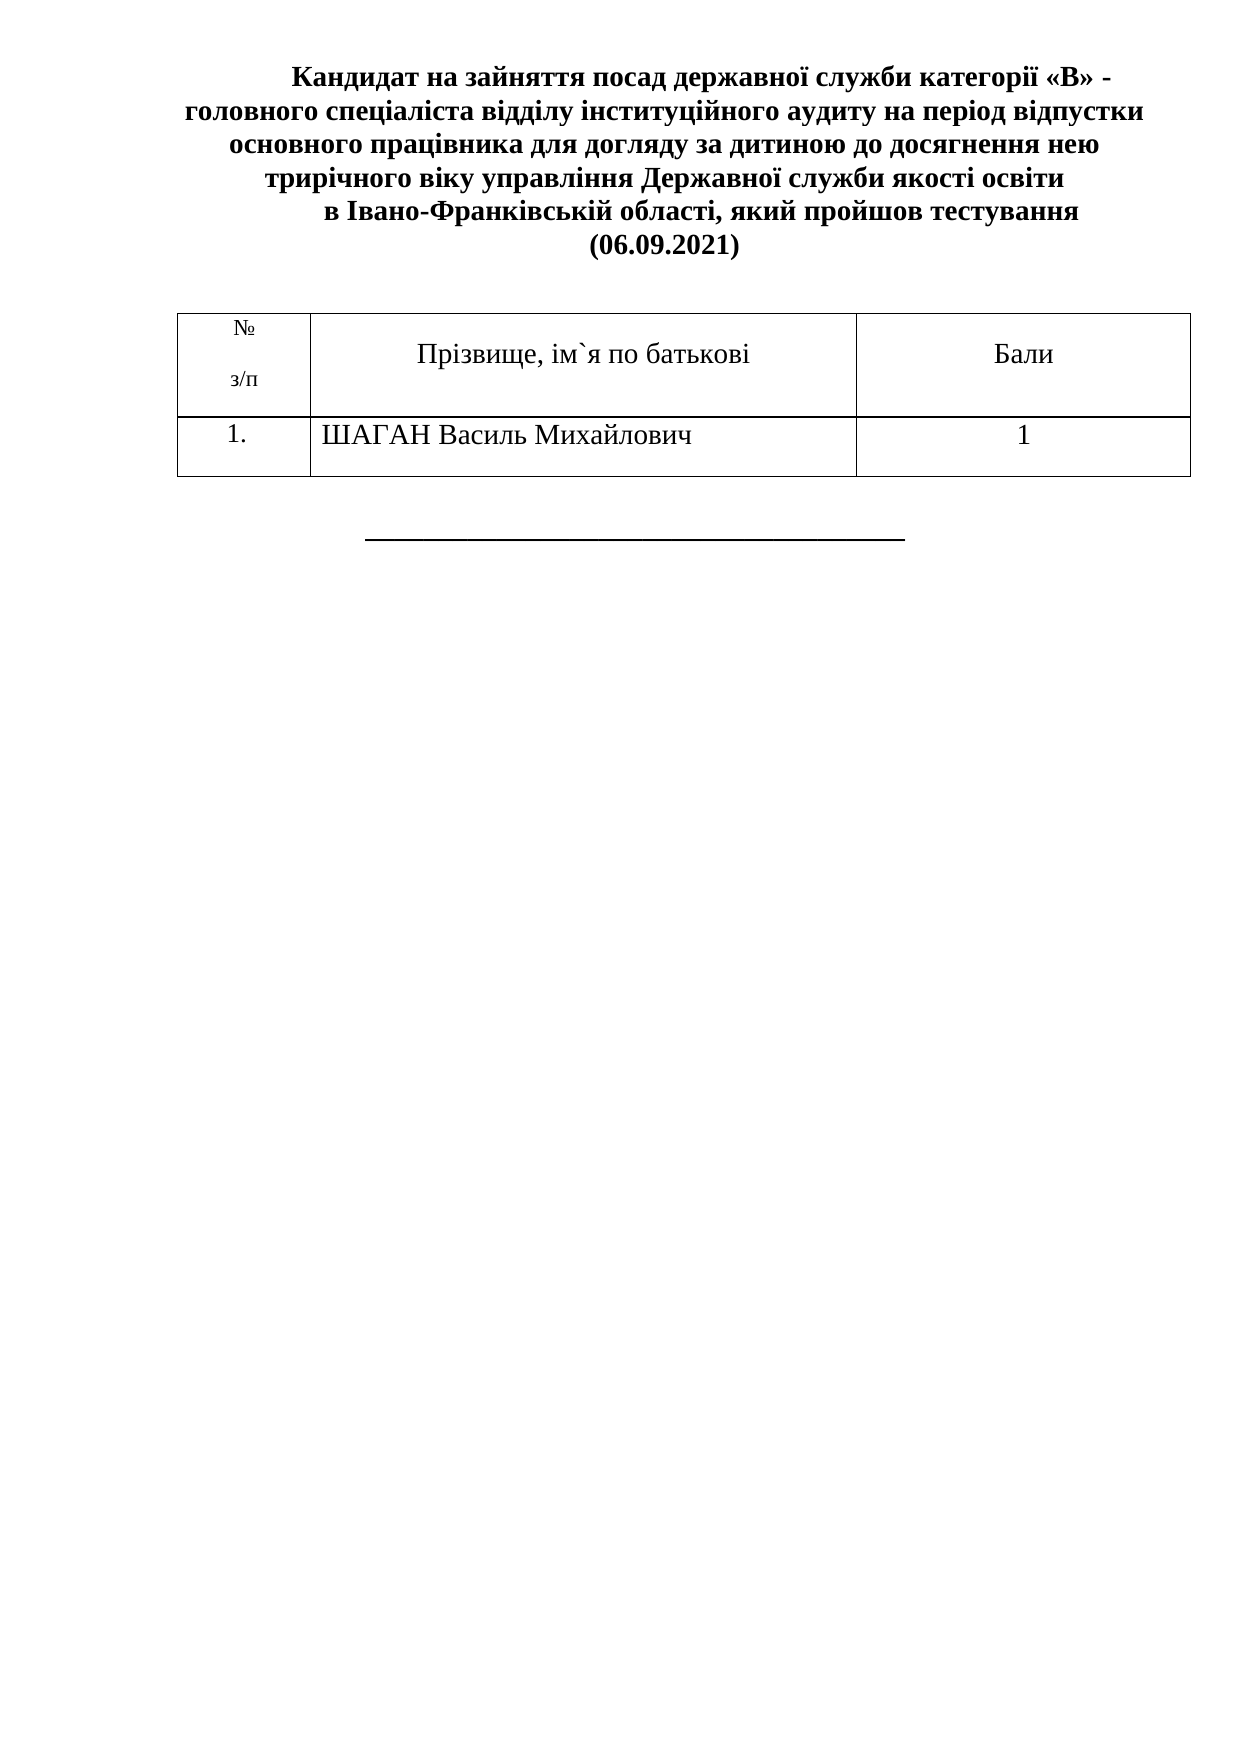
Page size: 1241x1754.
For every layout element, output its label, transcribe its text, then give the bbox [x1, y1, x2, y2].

text Кандидат на зайняття посад державної служби категорії «В» - [177, 59, 1152, 93]
table_header Бали [857, 314, 1190, 416]
table_cell 1 [857, 418, 1190, 476]
table_cell [178, 418, 310, 476]
table_header Прізвище, ім`я по батькові [311, 314, 856, 416]
table_header № з/п [178, 314, 310, 416]
text головного спеціаліста відділу інституційного аудиту на період відпустки основного працівника для догляду за дитиною до досягнення нею трирічного віку управління Державної служби якості освіти [482, 93, 1152, 193]
table_cell ШАГАН Василь Михайлович [311, 418, 856, 476]
text _____________________________________ [118, 510, 1152, 544]
text (06.09.2021) [177, 227, 1152, 260]
text в Івано-Франківській області, який пройшов тестування [177, 193, 1152, 227]
